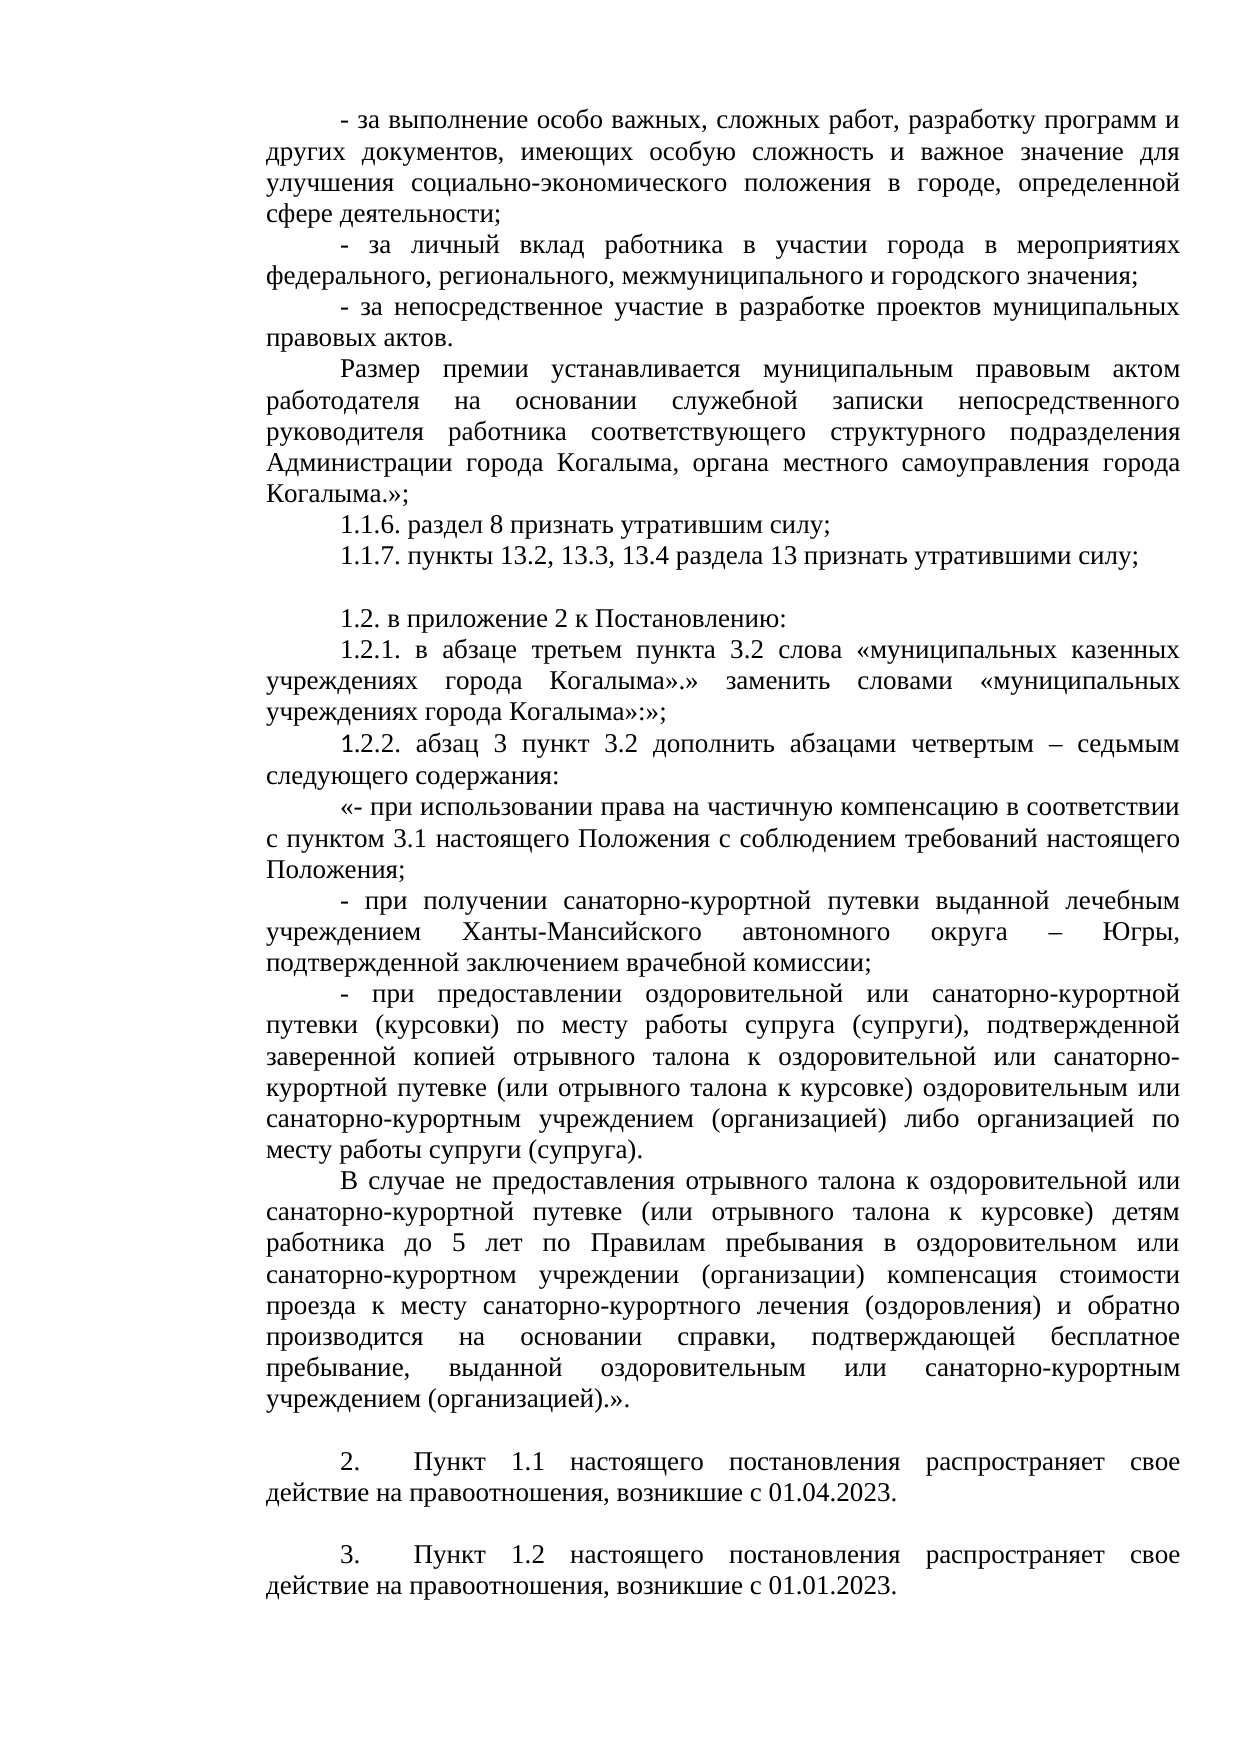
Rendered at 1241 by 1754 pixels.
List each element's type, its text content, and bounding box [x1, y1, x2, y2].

list В случае не предоставления отрывного талона к оздоровительной или санаторно-курортной путевке (или отрывного талона к курсовке) детям работника до 5 лет по Правилам пребывания в оздоровительном или санаторно-курортном учреждении (организации) компенсация стоимости проезда к месту санаторно-курортного лечения (оздоровления) и обратно производится на основании справки, подтверждающей бесплатное пребывание, выданной оздоровительным или санаторно-курортным учреждением (организацией).». [266, 1164, 1181, 1413]
text 1.1.7. пункты 13.2, 13.3, 13.4 раздела 13 признать утратившими силу; [266, 539, 1181, 571]
text - за непосредственное участие в разработке проектов муниципальных правовых актов. [266, 290, 1181, 353]
list - при предоставлении оздоровительной или санаторно-курортной путевки (курсовки) по месту работы супруга (супруги), подтвержденной заверенной копией отрывного талона к оздоровительной или санаторно-курортной путевке (или отрывного талона к курсовке) оздоровительным или санаторно-курортным учреждением (организацией) либо организацией по месту работы супруги (супруга). [266, 977, 1181, 1164]
text 1.2. в приложение 2 к Постановлению: [266, 602, 1181, 633]
list - при получении санаторно-курортной путевки выданной лечебным учреждением Ханты-Мансийского автономного округа – Югры, подтвержденной заключением врачебной комиссии; [266, 884, 1181, 977]
list 1.2.2. абзац 3 пункт 3.2 дополнить абзацами четвертым – седьмым следующего содержания: [266, 726, 1181, 791]
list Пункт 1.1 настоящего постановления распространяет свое действие на правоотношения, возникшие с 01.04.2023. [266, 1444, 1181, 1507]
text - за личный вклад работника в участии города в мероприятиях федерального, регионального, межмуниципального и городского значения; [266, 228, 1181, 290]
list «- при использовании права на частичную компенсацию в соответствии с пунктом 3.1 настоящего Положения с соблюдением требований настоящего Положения; [266, 791, 1181, 884]
text Размер премии устанавливается муниципальным правовым актом работодателя на основании служебной записки непосредственного руководителя работника соответствующего структурного подразделения Администрации города Когалыма, органа местного самоуправления города Когалыма.»; [266, 353, 1181, 508]
list 1.2.1. в абзаце третьем пункта 3.2 слова «муниципальных казенных учреждениях города Когалыма».» заменить словами «муниципальных учреждениях города Когалыма»:»; [266, 633, 1181, 726]
text - за выполнение особо важных, сложных работ, разработку программ и других документов, имеющих особую сложность и важное значение для улучшения социально-экономического положения в городе, определенной сфере деятельности; [266, 103, 1181, 228]
text 1.1.6. раздел 8 признать утратившим силу; [266, 508, 1181, 539]
list Пункт 1.2 настоящего постановления распространяет свое действие на правоотношения, возникшие с 01.01.2023. [266, 1538, 1181, 1600]
